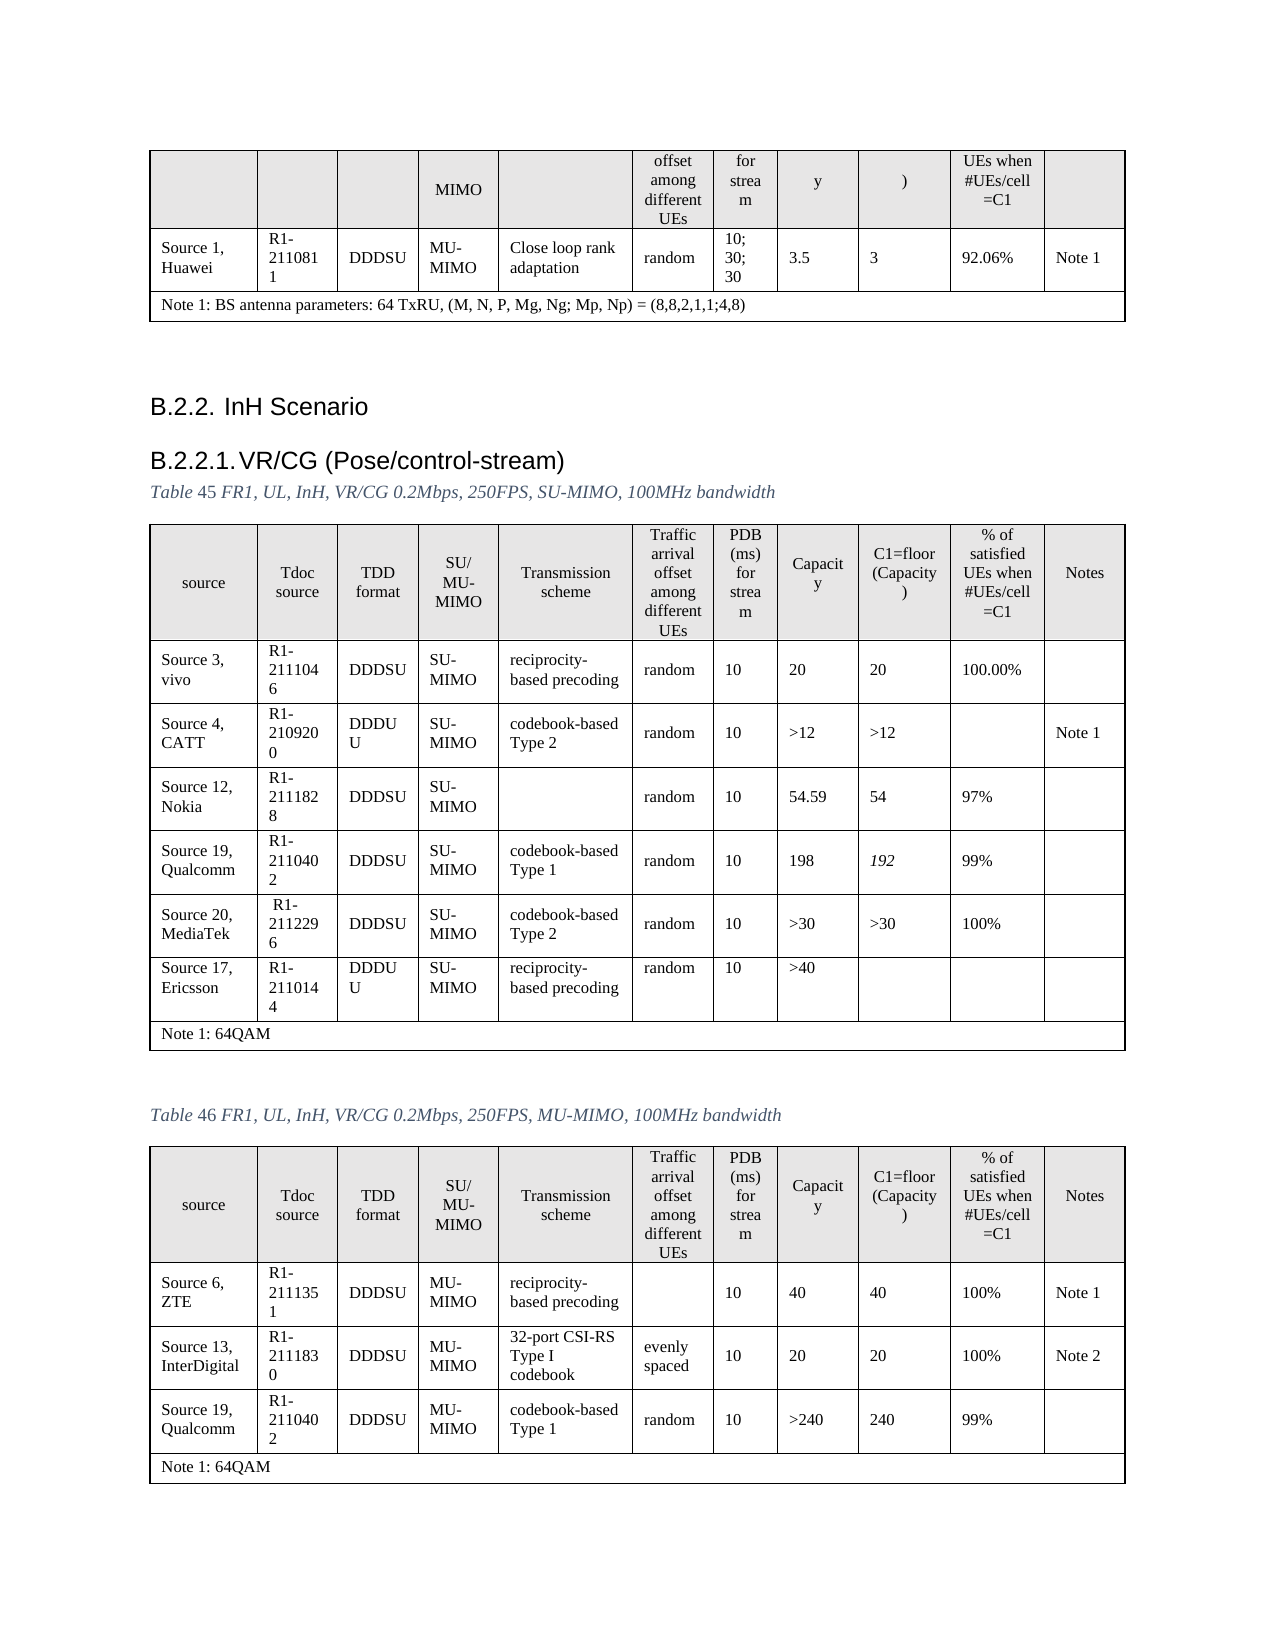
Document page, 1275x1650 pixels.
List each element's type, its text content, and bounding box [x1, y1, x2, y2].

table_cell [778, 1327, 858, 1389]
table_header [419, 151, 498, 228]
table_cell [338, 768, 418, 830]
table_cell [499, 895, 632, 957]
list InH Scenario [150, 392, 1125, 421]
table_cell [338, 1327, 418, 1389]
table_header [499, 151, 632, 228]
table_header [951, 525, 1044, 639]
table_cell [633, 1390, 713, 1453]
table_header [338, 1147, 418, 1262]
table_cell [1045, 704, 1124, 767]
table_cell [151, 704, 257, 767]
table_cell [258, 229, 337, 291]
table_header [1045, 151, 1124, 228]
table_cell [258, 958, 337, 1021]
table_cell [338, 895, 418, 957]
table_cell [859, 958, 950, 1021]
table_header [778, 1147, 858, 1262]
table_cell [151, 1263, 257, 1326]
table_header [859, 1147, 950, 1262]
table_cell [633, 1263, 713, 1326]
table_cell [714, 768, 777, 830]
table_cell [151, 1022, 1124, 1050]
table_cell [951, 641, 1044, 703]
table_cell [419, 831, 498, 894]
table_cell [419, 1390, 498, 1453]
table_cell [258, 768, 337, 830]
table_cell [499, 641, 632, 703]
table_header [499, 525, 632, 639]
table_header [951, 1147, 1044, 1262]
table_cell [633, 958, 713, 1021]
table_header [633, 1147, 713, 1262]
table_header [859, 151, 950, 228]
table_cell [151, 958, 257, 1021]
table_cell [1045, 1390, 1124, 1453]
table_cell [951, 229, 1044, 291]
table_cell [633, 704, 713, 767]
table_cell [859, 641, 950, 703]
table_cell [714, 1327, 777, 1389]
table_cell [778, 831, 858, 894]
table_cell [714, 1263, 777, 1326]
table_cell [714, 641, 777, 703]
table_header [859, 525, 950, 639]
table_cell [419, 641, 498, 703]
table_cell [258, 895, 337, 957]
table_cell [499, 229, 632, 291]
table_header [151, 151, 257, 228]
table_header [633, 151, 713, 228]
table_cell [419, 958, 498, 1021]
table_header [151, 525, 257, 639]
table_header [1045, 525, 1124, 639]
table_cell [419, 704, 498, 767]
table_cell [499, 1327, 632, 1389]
list VR/CG (Pose/control-stream) [150, 446, 1125, 475]
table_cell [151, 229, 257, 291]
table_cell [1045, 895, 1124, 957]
text Table 45 FR1, UL, InH, VR/CG 0.2Mbps, 250FPS, SU-MIMO, 100MHz bandwidth [150, 481, 1125, 503]
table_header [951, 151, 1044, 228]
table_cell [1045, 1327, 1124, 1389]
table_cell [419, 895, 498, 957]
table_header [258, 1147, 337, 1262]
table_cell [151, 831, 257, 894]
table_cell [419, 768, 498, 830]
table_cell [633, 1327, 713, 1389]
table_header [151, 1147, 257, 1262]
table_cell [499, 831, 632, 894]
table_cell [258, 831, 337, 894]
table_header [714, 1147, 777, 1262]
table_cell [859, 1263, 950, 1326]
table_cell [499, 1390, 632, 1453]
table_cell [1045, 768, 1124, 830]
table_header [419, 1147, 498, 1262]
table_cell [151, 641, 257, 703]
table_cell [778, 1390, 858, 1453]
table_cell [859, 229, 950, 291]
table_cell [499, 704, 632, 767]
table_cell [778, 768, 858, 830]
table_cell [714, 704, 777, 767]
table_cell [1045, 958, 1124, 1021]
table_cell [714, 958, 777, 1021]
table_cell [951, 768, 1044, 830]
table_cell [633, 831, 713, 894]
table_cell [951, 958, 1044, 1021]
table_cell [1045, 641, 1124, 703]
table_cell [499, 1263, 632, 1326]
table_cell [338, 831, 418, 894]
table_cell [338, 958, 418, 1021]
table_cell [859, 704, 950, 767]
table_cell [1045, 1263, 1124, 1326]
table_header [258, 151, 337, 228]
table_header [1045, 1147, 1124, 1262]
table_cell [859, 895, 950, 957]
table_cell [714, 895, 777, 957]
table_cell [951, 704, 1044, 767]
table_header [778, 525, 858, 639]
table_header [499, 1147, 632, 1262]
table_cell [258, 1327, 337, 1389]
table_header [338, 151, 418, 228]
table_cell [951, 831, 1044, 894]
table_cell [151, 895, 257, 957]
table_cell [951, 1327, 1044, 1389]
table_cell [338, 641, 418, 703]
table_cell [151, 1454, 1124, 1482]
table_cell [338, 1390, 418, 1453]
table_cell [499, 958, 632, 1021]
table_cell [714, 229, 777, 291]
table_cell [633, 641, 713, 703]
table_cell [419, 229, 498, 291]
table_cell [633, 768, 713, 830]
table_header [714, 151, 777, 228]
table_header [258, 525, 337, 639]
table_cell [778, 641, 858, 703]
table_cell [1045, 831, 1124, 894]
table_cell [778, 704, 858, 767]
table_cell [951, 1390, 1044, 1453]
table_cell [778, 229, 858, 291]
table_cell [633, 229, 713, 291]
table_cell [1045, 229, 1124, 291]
text Table 46 FR1, UL, InH, VR/CG 0.2Mbps, 250FPS, MU-MIMO, 100MHz bandwidth [150, 1104, 1125, 1125]
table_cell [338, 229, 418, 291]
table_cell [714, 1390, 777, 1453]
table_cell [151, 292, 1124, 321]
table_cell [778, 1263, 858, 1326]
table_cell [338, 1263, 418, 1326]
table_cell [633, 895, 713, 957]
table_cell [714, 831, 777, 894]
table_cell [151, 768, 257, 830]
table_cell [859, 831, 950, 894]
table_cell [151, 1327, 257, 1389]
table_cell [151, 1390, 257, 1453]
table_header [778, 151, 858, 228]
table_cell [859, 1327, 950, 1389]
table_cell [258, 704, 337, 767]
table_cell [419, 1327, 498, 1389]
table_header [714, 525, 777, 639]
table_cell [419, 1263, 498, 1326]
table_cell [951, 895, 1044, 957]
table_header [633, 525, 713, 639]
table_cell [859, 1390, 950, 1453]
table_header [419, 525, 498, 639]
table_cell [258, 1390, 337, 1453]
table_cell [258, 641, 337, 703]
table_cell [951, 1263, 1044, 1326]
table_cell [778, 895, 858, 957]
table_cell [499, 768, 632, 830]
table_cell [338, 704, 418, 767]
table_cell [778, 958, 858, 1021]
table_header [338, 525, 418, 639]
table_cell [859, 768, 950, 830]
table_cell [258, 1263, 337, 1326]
